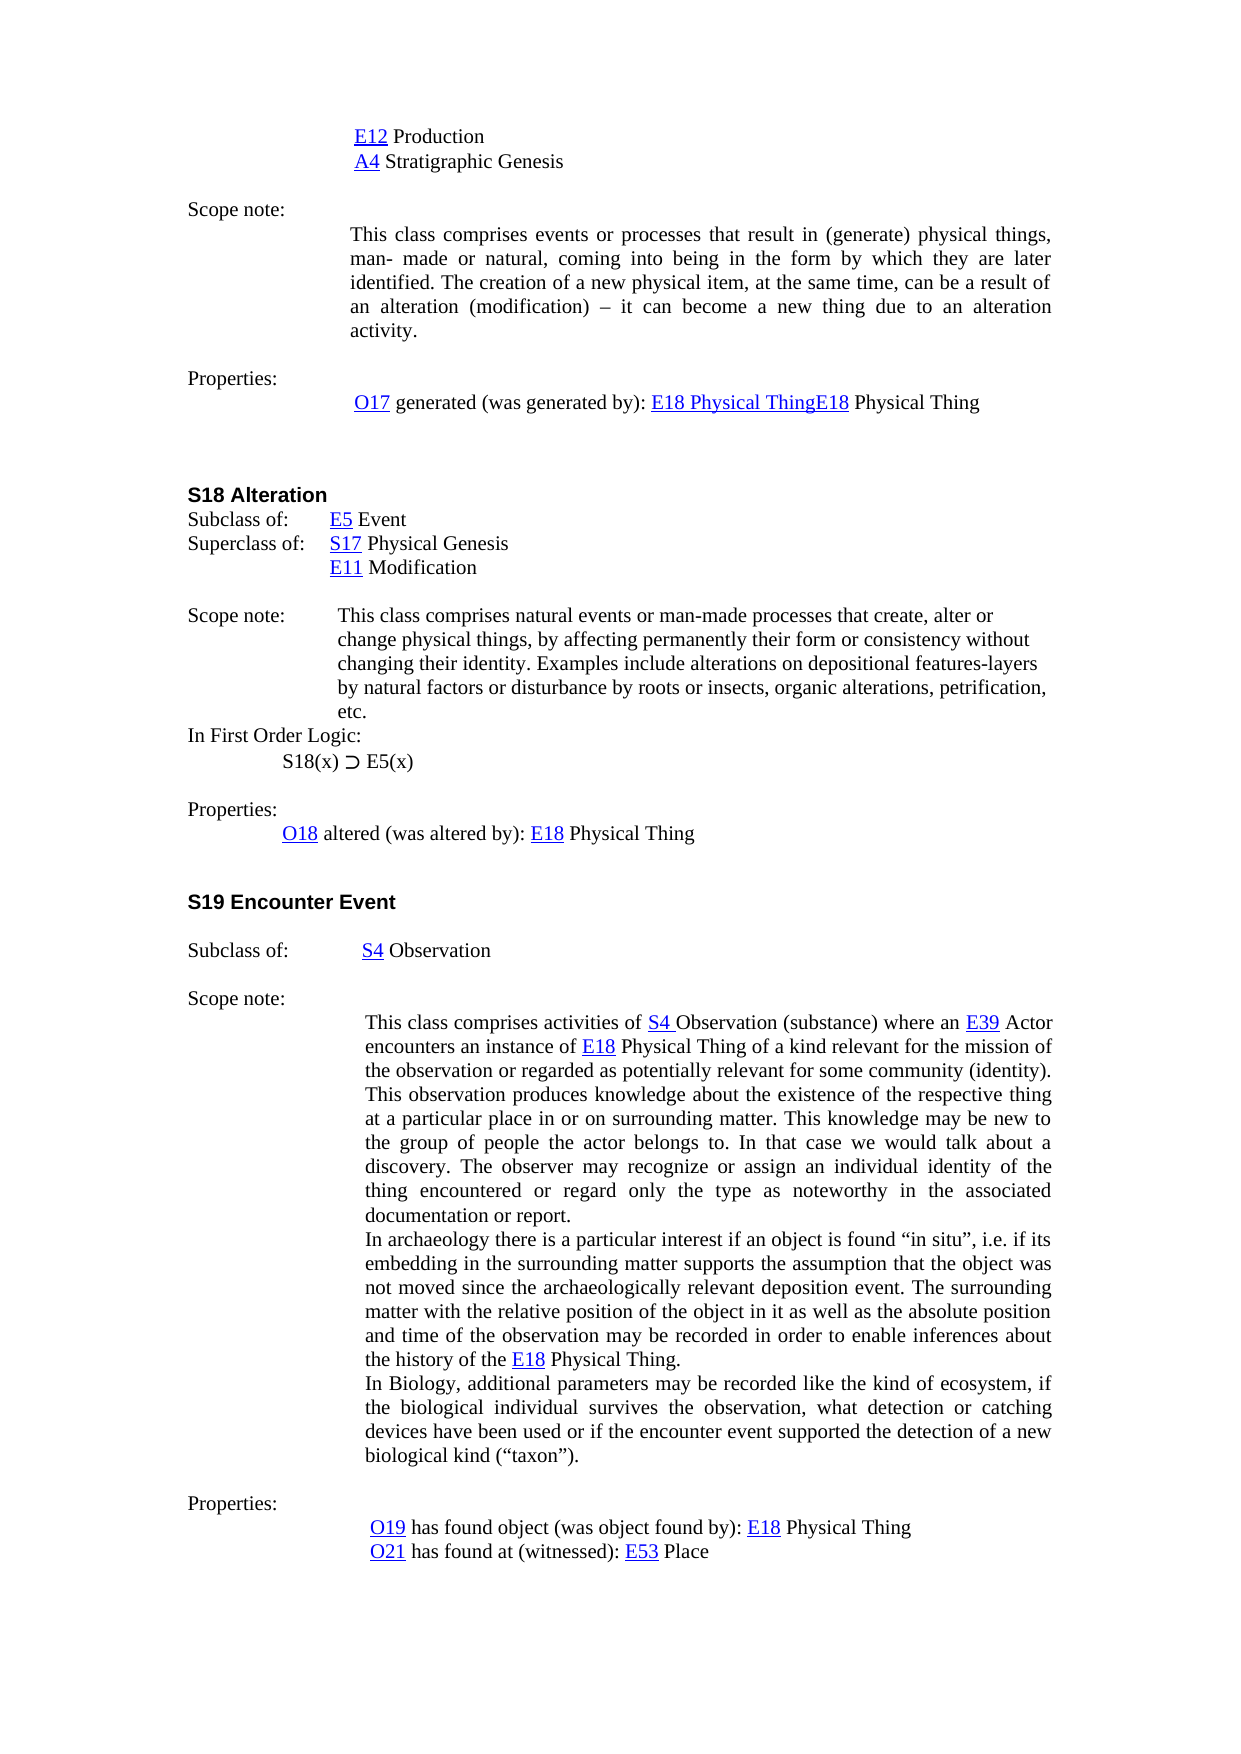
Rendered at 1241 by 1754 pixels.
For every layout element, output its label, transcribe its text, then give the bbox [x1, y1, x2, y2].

text Properties: [187, 797, 1053, 821]
text Properties: [187, 366, 1053, 390]
text In archaeology there is a particular interest if an object is found “in situ”, i.e. if its embedding in the surrounding matter supports the assumption that the object was not moved since the archaeologically relevant deposition event. The surrounding matter with the relative position of the object in it as well as the absolute position and time of the observation may be recorded in order to enable inferences about the history of the E18 Physical Thing. [365, 1227, 1053, 1371]
subtitle S19 Encounter Event [187, 890, 1053, 914]
text E12 Production [187, 121, 1053, 149]
text O18 altered (was altered by): E18 Physical Thing [187, 821, 1053, 845]
text This class comprises events or processes that result in (generate) physical things, man- made or natural, coming into being in the form by which they are later identified. The creation of a new physical item, at the same time, can be a result of an alteration (modification) – it can become a new thing due to an alteration activity. [350, 221, 1053, 342]
text E11 Modification [282, 555, 1053, 579]
text Superclass of: S17 Physical Genesis [187, 531, 1053, 555]
text In Biology, additional parameters may be recorded like the kind of ecosystem, if the biological individual survives the observation, what detection or catching devices have been used or if the encounter event supported the detection of a new biological kind (“taxon”). [365, 1371, 1053, 1467]
text Properties: [187, 1491, 1053, 1515]
text Scope note: This class comprises natural events or man-made processes that create, alter or change physical things, by affecting permanently their form or consistency without changing their identity. Examples include alterations on depositional features-layers by natural factors or disturbance by roots or insects, organic alterations, petrification, etc. [187, 603, 1053, 723]
text O19 has found object (was object found by): E18 Physical Thing [187, 1515, 1053, 1539]
text S18(x) ⊃ E5(x) [187, 747, 1053, 773]
text In First Order Logic: [187, 723, 1053, 747]
text O21 has found at (witnessed): E53 Place [187, 1539, 1053, 1563]
text Subclass of: E5 Event [187, 507, 1053, 531]
text This class comprises activities of S4 Observation (substance) where an E39 Actor encounters an instance of E18 Physical Thing of a kind relevant for the mission of the observation or regarded as potentially relevant for some community (identity). This observation produces knowledge about the existence of the respective thing at a particular place in or on surrounding matter. This knowledge may be new to the group of people the actor belongs to. In that case we would talk about a discovery. The observer may recognize or assign an individual identity of the thing encountered or regard only the type as noteworthy in the associated documentation or report. [365, 1010, 1053, 1227]
text Scope note: [187, 986, 1053, 1010]
text O17 generated (was generated by): E18 Physical ThingE18 Physical Thing [187, 390, 1053, 414]
text Scope note: [187, 197, 1053, 221]
subtitle S18 Alteration [187, 483, 1053, 507]
text A4 Stratigraphic Genesis [187, 149, 1053, 173]
text Subclass of: S4 Observation [187, 938, 1053, 962]
